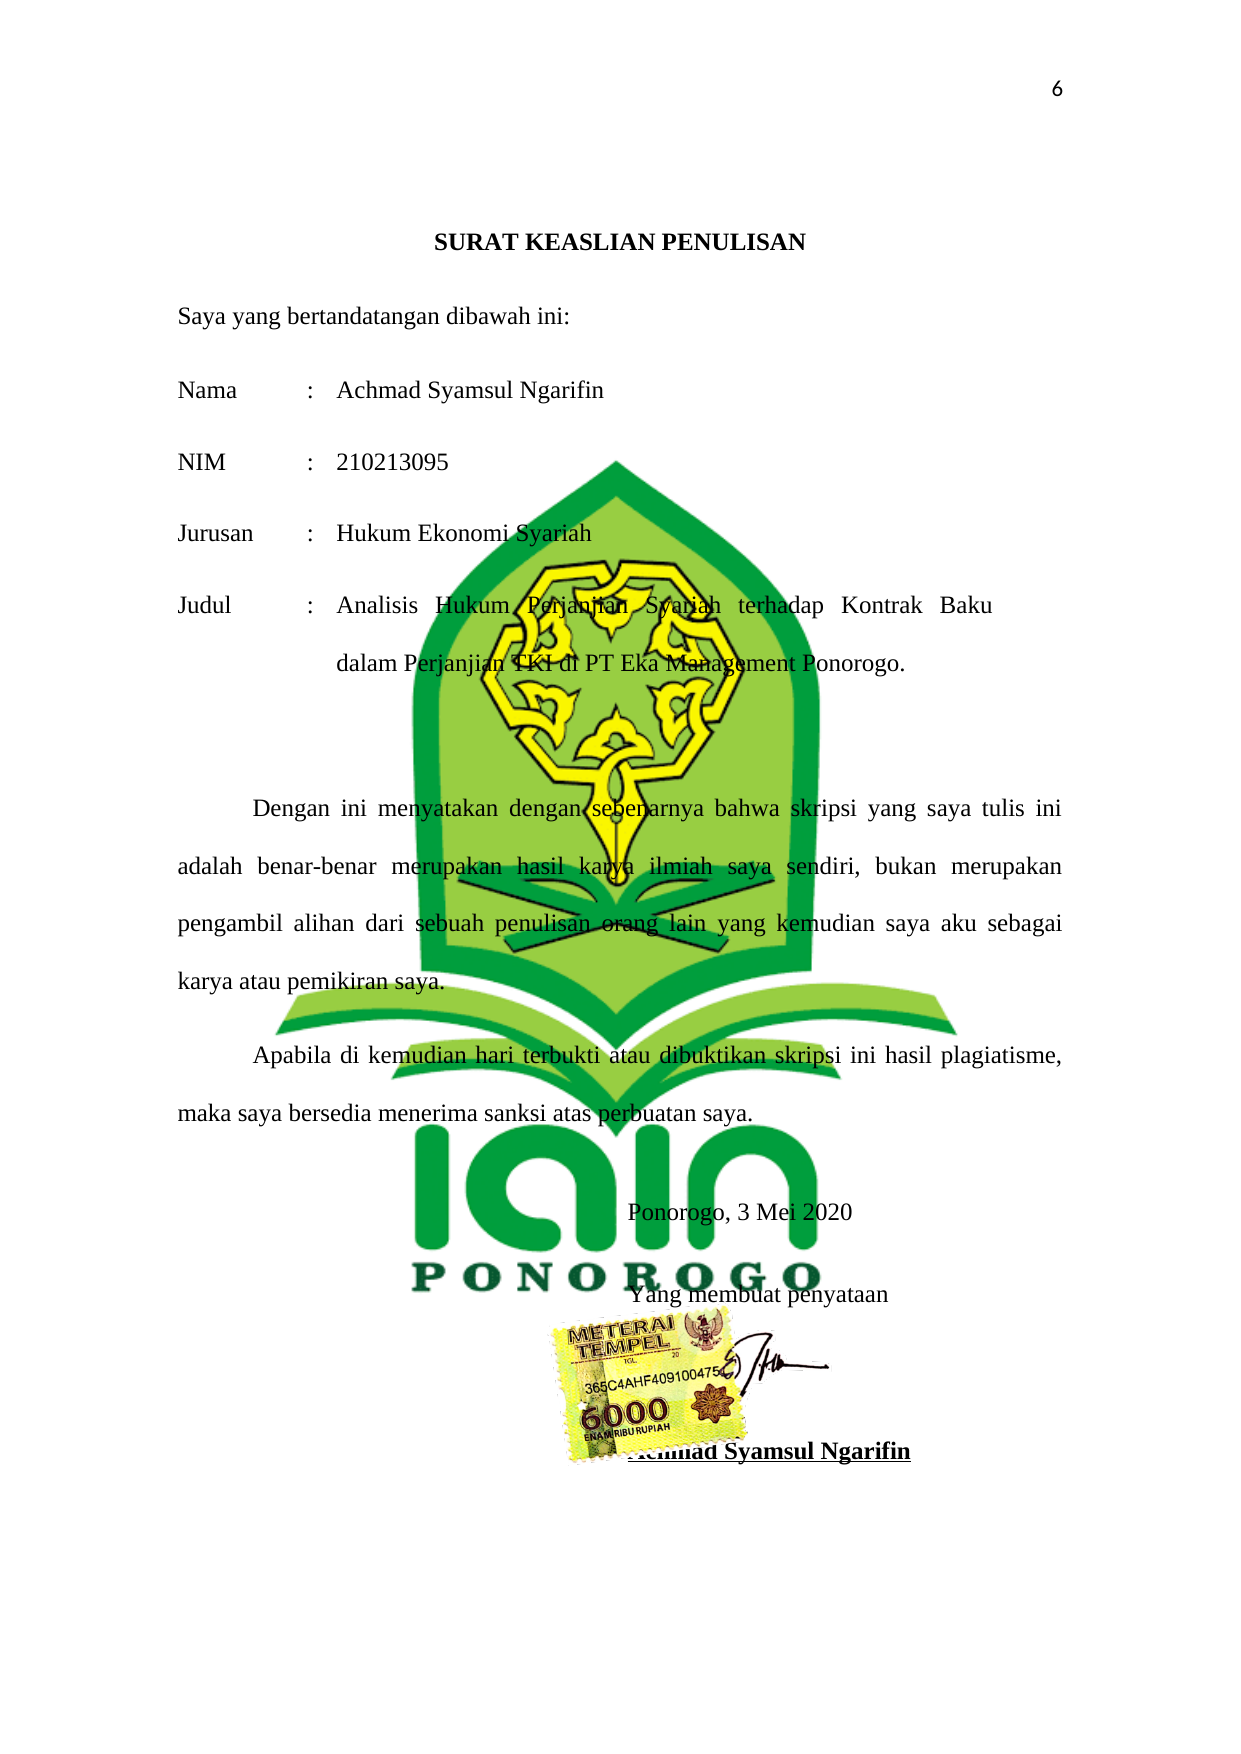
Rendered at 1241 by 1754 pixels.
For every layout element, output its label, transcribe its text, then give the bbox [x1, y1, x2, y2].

picture [177, 1126, 1063, 1172]
picture [177, 434, 1063, 793]
table_cell Analisis Hukum Perjanjian Syariah terhadap Kontrak Baku dalam Perjanjian TKI di PT Eka Management Ponorogo. [325, 590, 1004, 719]
table_cell : [295, 519, 325, 590]
table_cell NIM [166, 447, 295, 518]
text SURAT KEASLIAN PENULISAN [177, 227, 1063, 256]
table_header : [295, 375, 325, 447]
table_cell : [295, 590, 325, 719]
table_cell Judul [166, 590, 295, 719]
picture [545, 1275, 939, 1491]
text Apabila di kemudian hari terbukti atau dibuktikan skripsi ini hasil plagiatisme, maka saya bersedia menerima sanksi atas perbuatan saya. [177, 1040, 1063, 1126]
table_header Nama [166, 375, 295, 447]
table_cell Hukum Ekonomi Syariah [325, 519, 1004, 590]
text Dengan ini menyatakan dengan sebenarnya bahwa skripsi yang saya tulis ini adalah benar-benar merupakan hasil karya ilmiah saya sendiri, bukan merupakan pengambil alihan dari sebuah penulisan orang lain yang kemudian saya aku sebagai karya atau pemikiran saya. [177, 793, 1063, 995]
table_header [616, 1172, 1074, 1508]
table_cell Jurusan [166, 519, 295, 590]
table_header Achmad Syamsul Ngarifin [325, 375, 1004, 447]
table_header [166, 1172, 616, 1508]
picture [177, 995, 1063, 1040]
text Saya yang bertandatangan dibawah ini: [177, 301, 1063, 330]
table_cell 210213095 [325, 447, 1004, 518]
table_cell : [295, 447, 325, 518]
